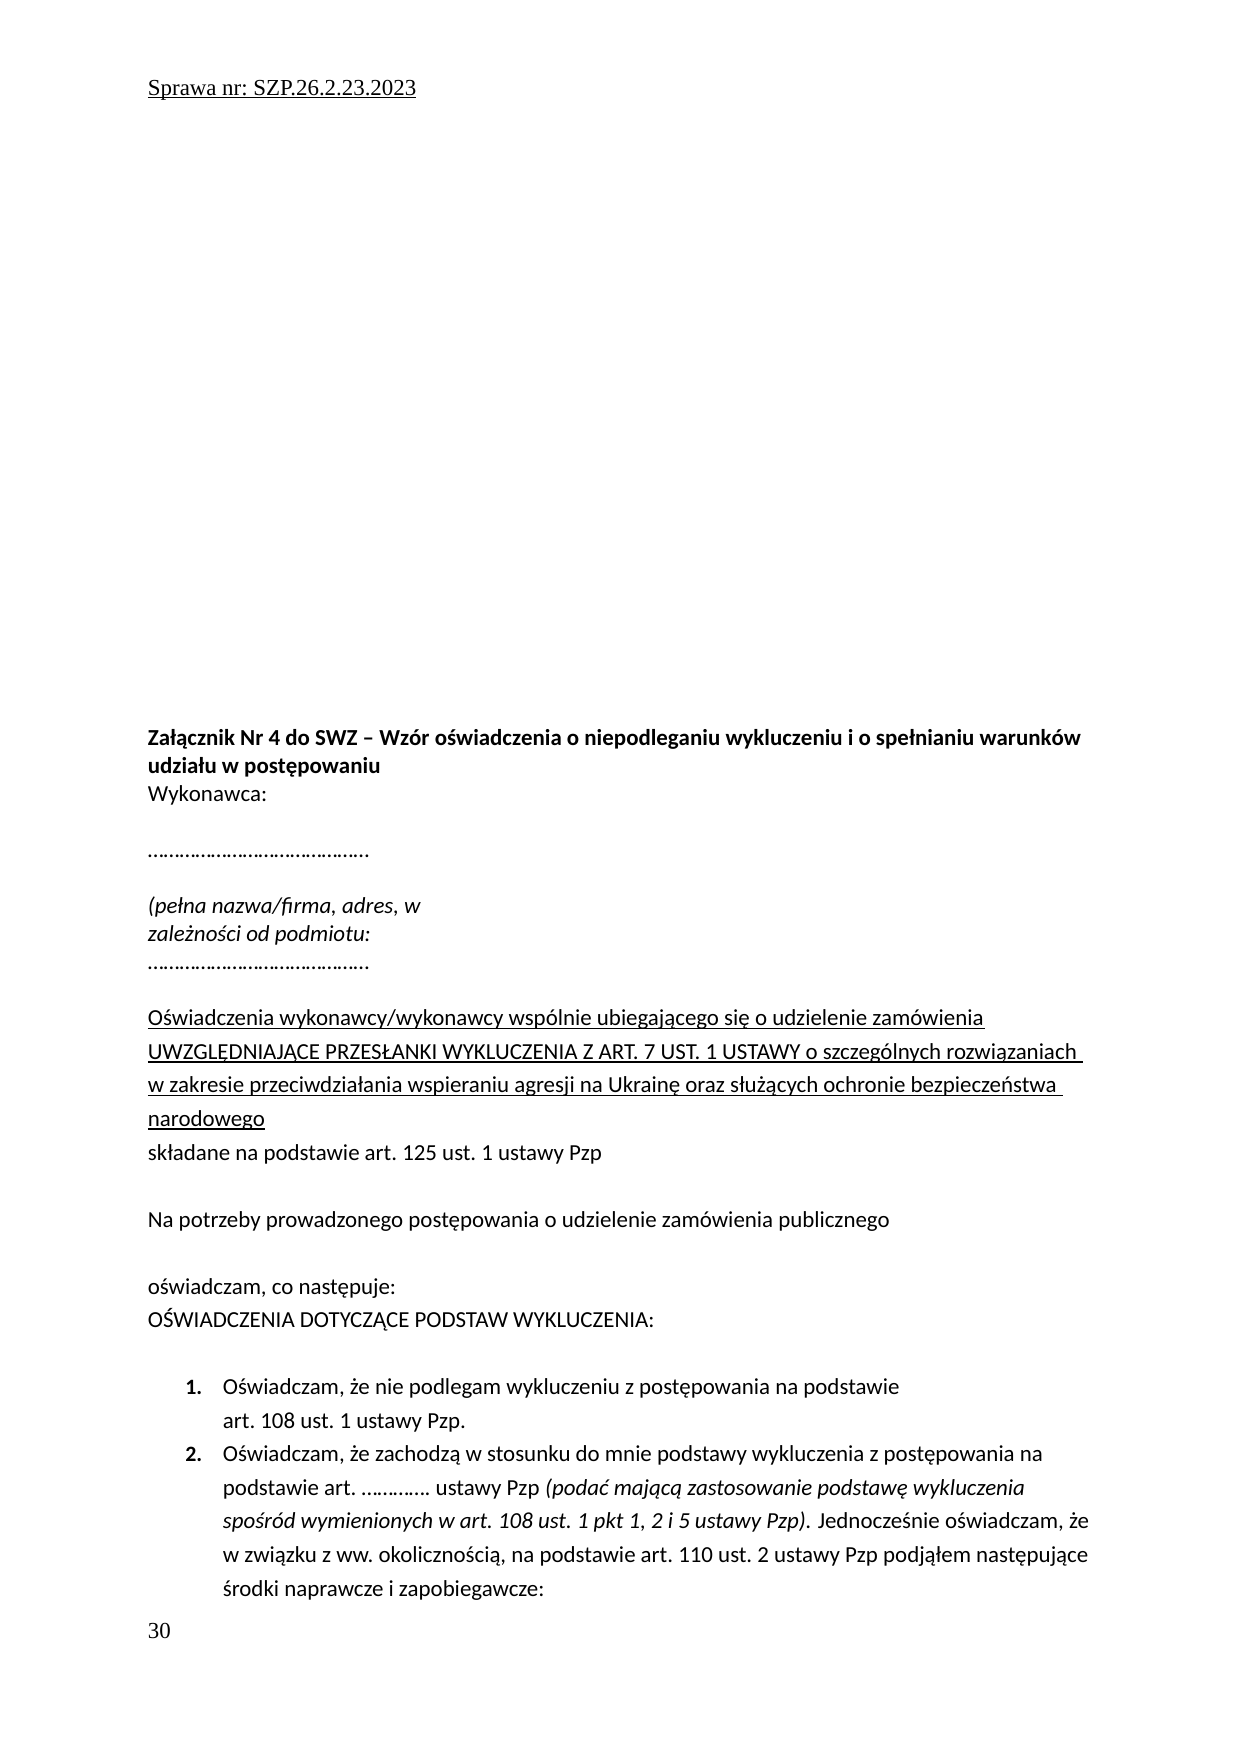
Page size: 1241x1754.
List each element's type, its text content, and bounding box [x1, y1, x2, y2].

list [185, 1439, 1093, 1602]
text …………………………………… [148, 947, 472, 975]
text Na potrzeby prowadzonego postępowania o udzielenie zamówienia publicznego [148, 1205, 1093, 1266]
list Oświadczam, że nie podlegam wykluczeniu z postępowania na podstawie art. 108 ust. 1 ustawy Pzp. [185, 1372, 1093, 1434]
text składane na podstawie art. 125 ust. 1 ustawy Pzp [148, 1138, 1093, 1166]
text …………………………………… [148, 835, 472, 863]
text oświadczam, co następuje: [148, 1272, 1093, 1300]
text Załącznik Nr 4 do SWZ – Wzór oświadczenia o niepodleganiu wykluczeniu i o spełnianiu warunków udziału w postępowaniu [148, 723, 1093, 779]
text Wykonawca: [148, 779, 1093, 807]
text Oświadczenia wykonawcy/wykonawcy wspólnie ubiegającego się o udzielenie zamówienia [148, 1003, 1093, 1031]
text UWZGLĘDNIAJĄCE PRZESŁANKI WYKLUCZENIA Z ART. 7 UST. 1 USTAWY o szczególnych rozwiązaniach w zakresie przeciwdziałania wspieraniu agresji na Ukrainę oraz służących ochronie bezpieczeństwa narodowego [148, 1037, 1093, 1132]
text (pełna nazwa/firma, adres, w zależności od podmiotu: [148, 891, 472, 947]
text OŚWIADCZENIA DOTYCZĄCE PODSTAW WYKLUCZENIA: [148, 1305, 1093, 1333]
